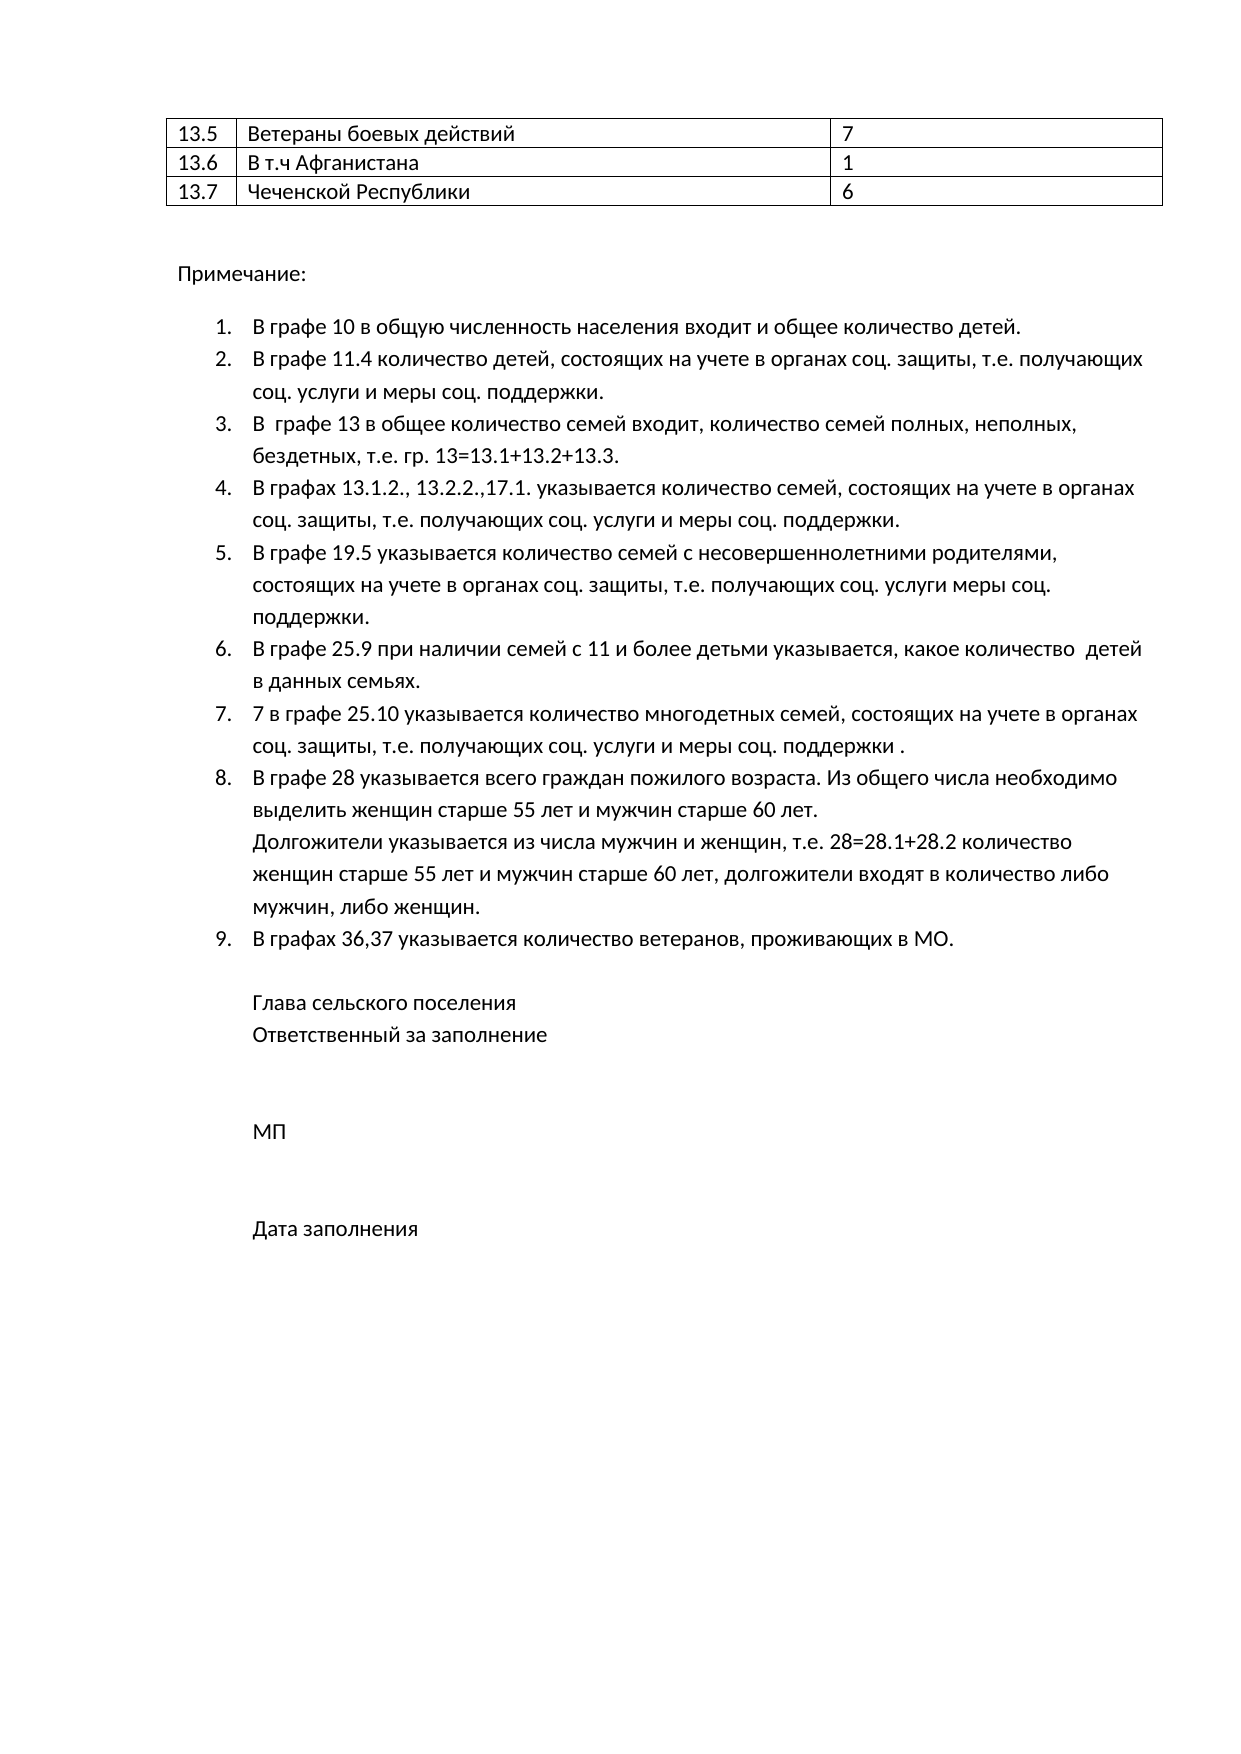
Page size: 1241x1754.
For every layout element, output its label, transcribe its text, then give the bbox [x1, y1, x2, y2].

list Ответственный за заполнение [252, 1021, 1152, 1048]
text Примечание: [177, 259, 1152, 287]
table_cell В т.ч Афганистана [237, 148, 830, 176]
list В графе 19.5 указывается количество семей с несовершеннолетними родителями, состоящих на учете в органах соц. защиты, т.е. получающих соц. услуги меры соц. поддержки. [215, 538, 1152, 630]
list МП [252, 1117, 1152, 1145]
table_cell 13.7 [167, 177, 236, 205]
list В графах 13.1.2., 13.2.2.,17.1. указывается количество семей, состоящих на учете в органах соц. защиты, т.е. получающих соц. услуги и меры соц. поддержки. [215, 473, 1152, 533]
table_cell 6 [831, 177, 1162, 205]
list В графах 36,37 указывается количество ветеранов, проживающих в МО. [215, 924, 1152, 952]
list В графе 25.9 при наличии семей с 11 и более детьми указывается, какое количество детей в данных семьях. [215, 634, 1152, 694]
table_cell Ветераны боевых действий [237, 119, 830, 147]
list Глава сельского поселения [252, 988, 1152, 1016]
list Дата заполнения [252, 1214, 1152, 1242]
table_cell 13.6 [167, 148, 236, 176]
table_cell 1 [831, 148, 1162, 176]
list В графе 11.4 количество детей, состоящих на учете в органах соц. защиты, т.е. получающих соц. услуги и меры соц. поддержки. [215, 344, 1152, 405]
list В графе 28 указывается всего граждан пожилого возраста. Из общего числа необходимо выделить женщин старше 55 лет и мужчин старше 60 лет. [215, 763, 1152, 823]
list 7 в графе 25.10 указывается количество многодетных семей, состоящих на учете в органах соц. защиты, т.е. получающих соц. услуги и меры соц. поддержки . [215, 699, 1152, 759]
table_cell Чеченской Республики [237, 177, 830, 205]
list Долгожители указывается из числа мужчин и женщин, т.е. 28=28.1+28.2 количество женщин старше 55 лет и мужчин старше 60 лет, долгожители входят в количество либо мужчин, либо женщин. [252, 827, 1152, 920]
table_cell 7 [831, 119, 1162, 147]
list В графе 10 в общую численность населения входит и общее количество детей. [215, 312, 1152, 340]
table_cell 13.5 [167, 119, 236, 147]
list В графе 13 в общее количество семей входит, количество семей полных, неполных, бездетных, т.е. гр. 13=13.1+13.2+13.3. [215, 409, 1152, 469]
